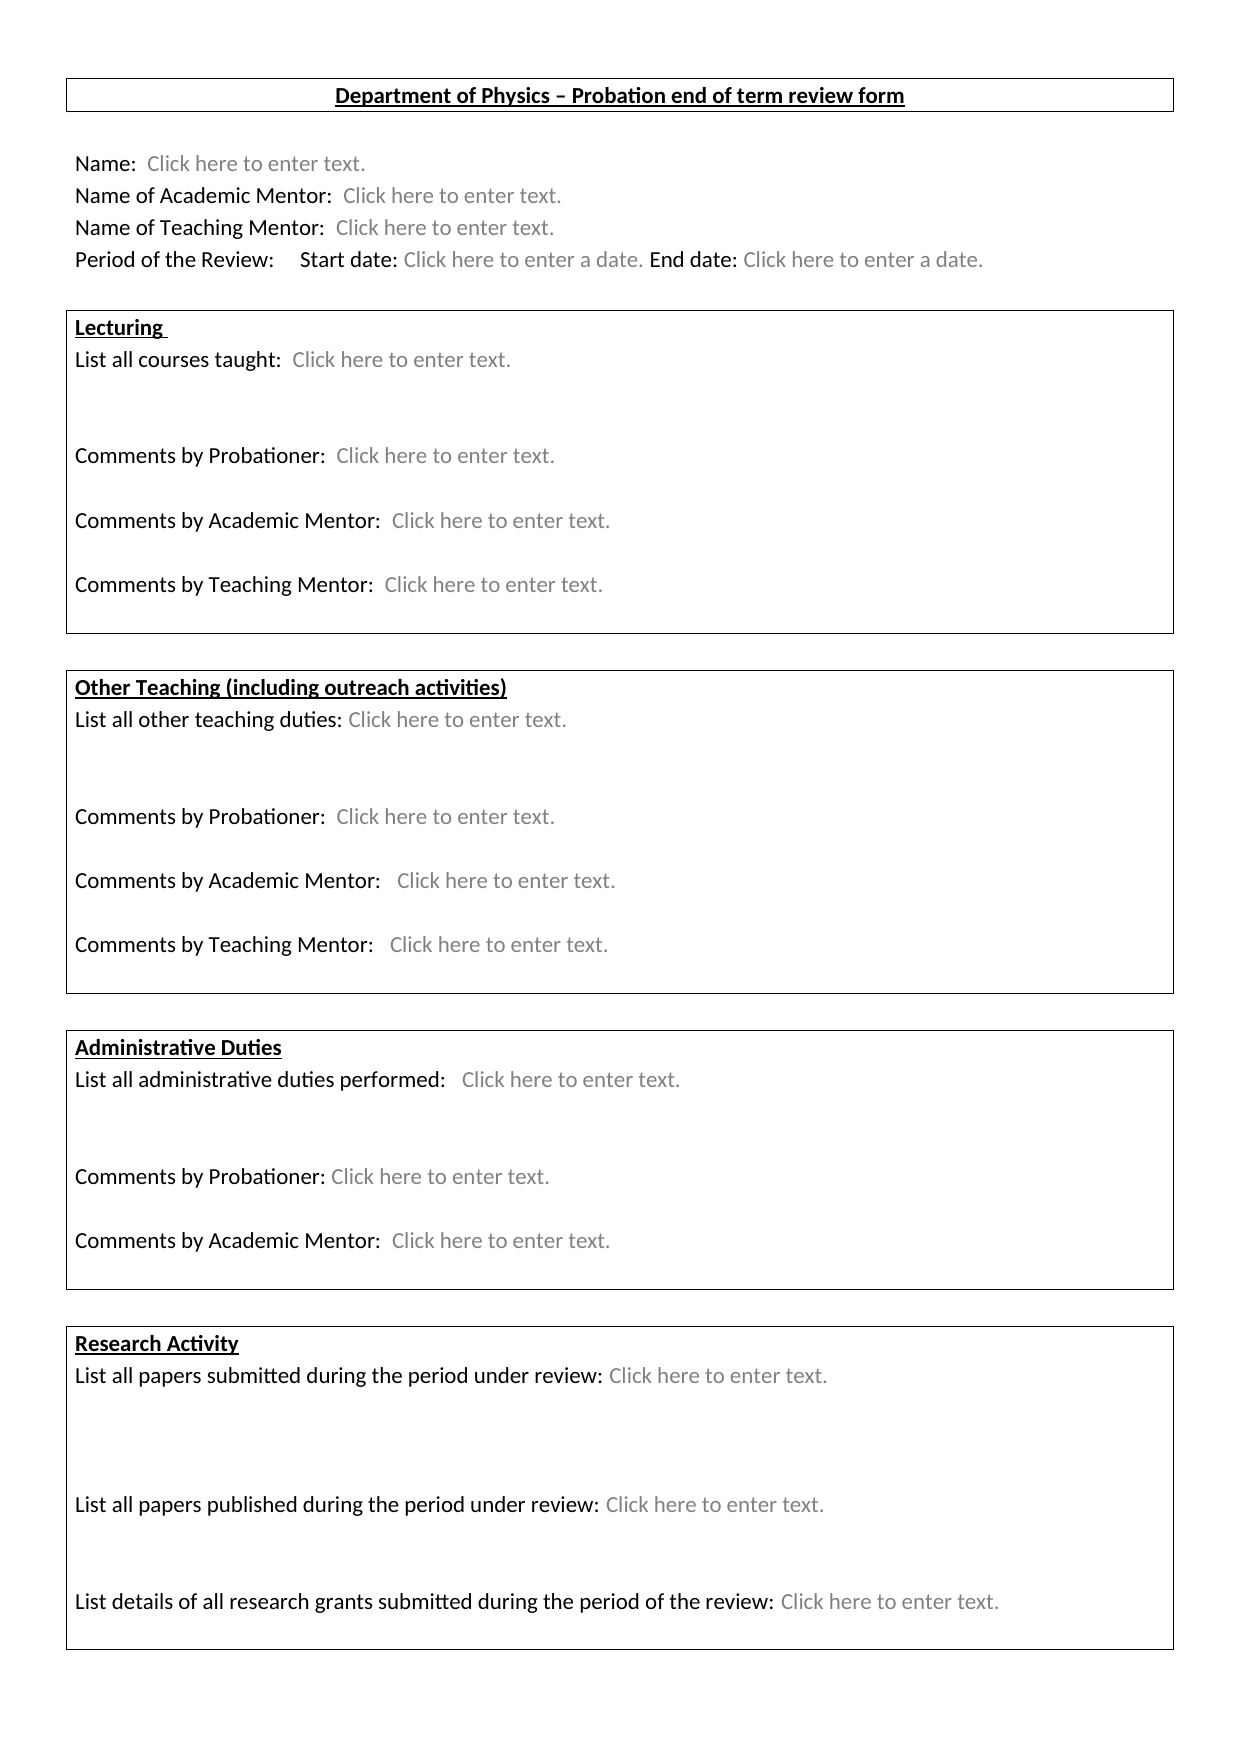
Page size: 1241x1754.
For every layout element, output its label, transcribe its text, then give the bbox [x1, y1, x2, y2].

text Name of Academic Mentor: [75, 181, 1165, 209]
text Comments by Academic Mentor: [67, 1223, 1173, 1254]
text Name of Teaching Mentor: [75, 213, 1165, 241]
text List all papers published during the period under review: [67, 1487, 1173, 1518]
text Other Teaching (including outreach activities) [67, 671, 1173, 701]
text Comments by Academic Mentor: [67, 503, 1173, 534]
text Administrative Duties [67, 1031, 1173, 1061]
text List all other teaching duties: [67, 702, 1173, 733]
text Comments by Probationer: [67, 1159, 1173, 1190]
text Research Activity [67, 1327, 1173, 1357]
text Comments by Probationer: [67, 799, 1173, 830]
text List all administrative duties performed: [67, 1062, 1173, 1094]
text List all papers submitted during the period under review: [67, 1358, 1173, 1389]
text List all courses taught: [67, 342, 1173, 373]
text Comments by Teaching Mentor: [67, 567, 1173, 598]
text Comments by Probationer: [67, 438, 1173, 469]
text Department of Physics – Probation end of term review form [67, 79, 1173, 111]
text Comments by Teaching Mentor: [67, 927, 1173, 959]
text Name: [75, 149, 1165, 177]
text Comments by Academic Mentor: [67, 863, 1173, 894]
text Lecturing [67, 311, 1173, 341]
text List details of all research grants submitted during the period of the review: [67, 1584, 1173, 1615]
text Period of the Review: Start date: End date: [75, 245, 1165, 273]
